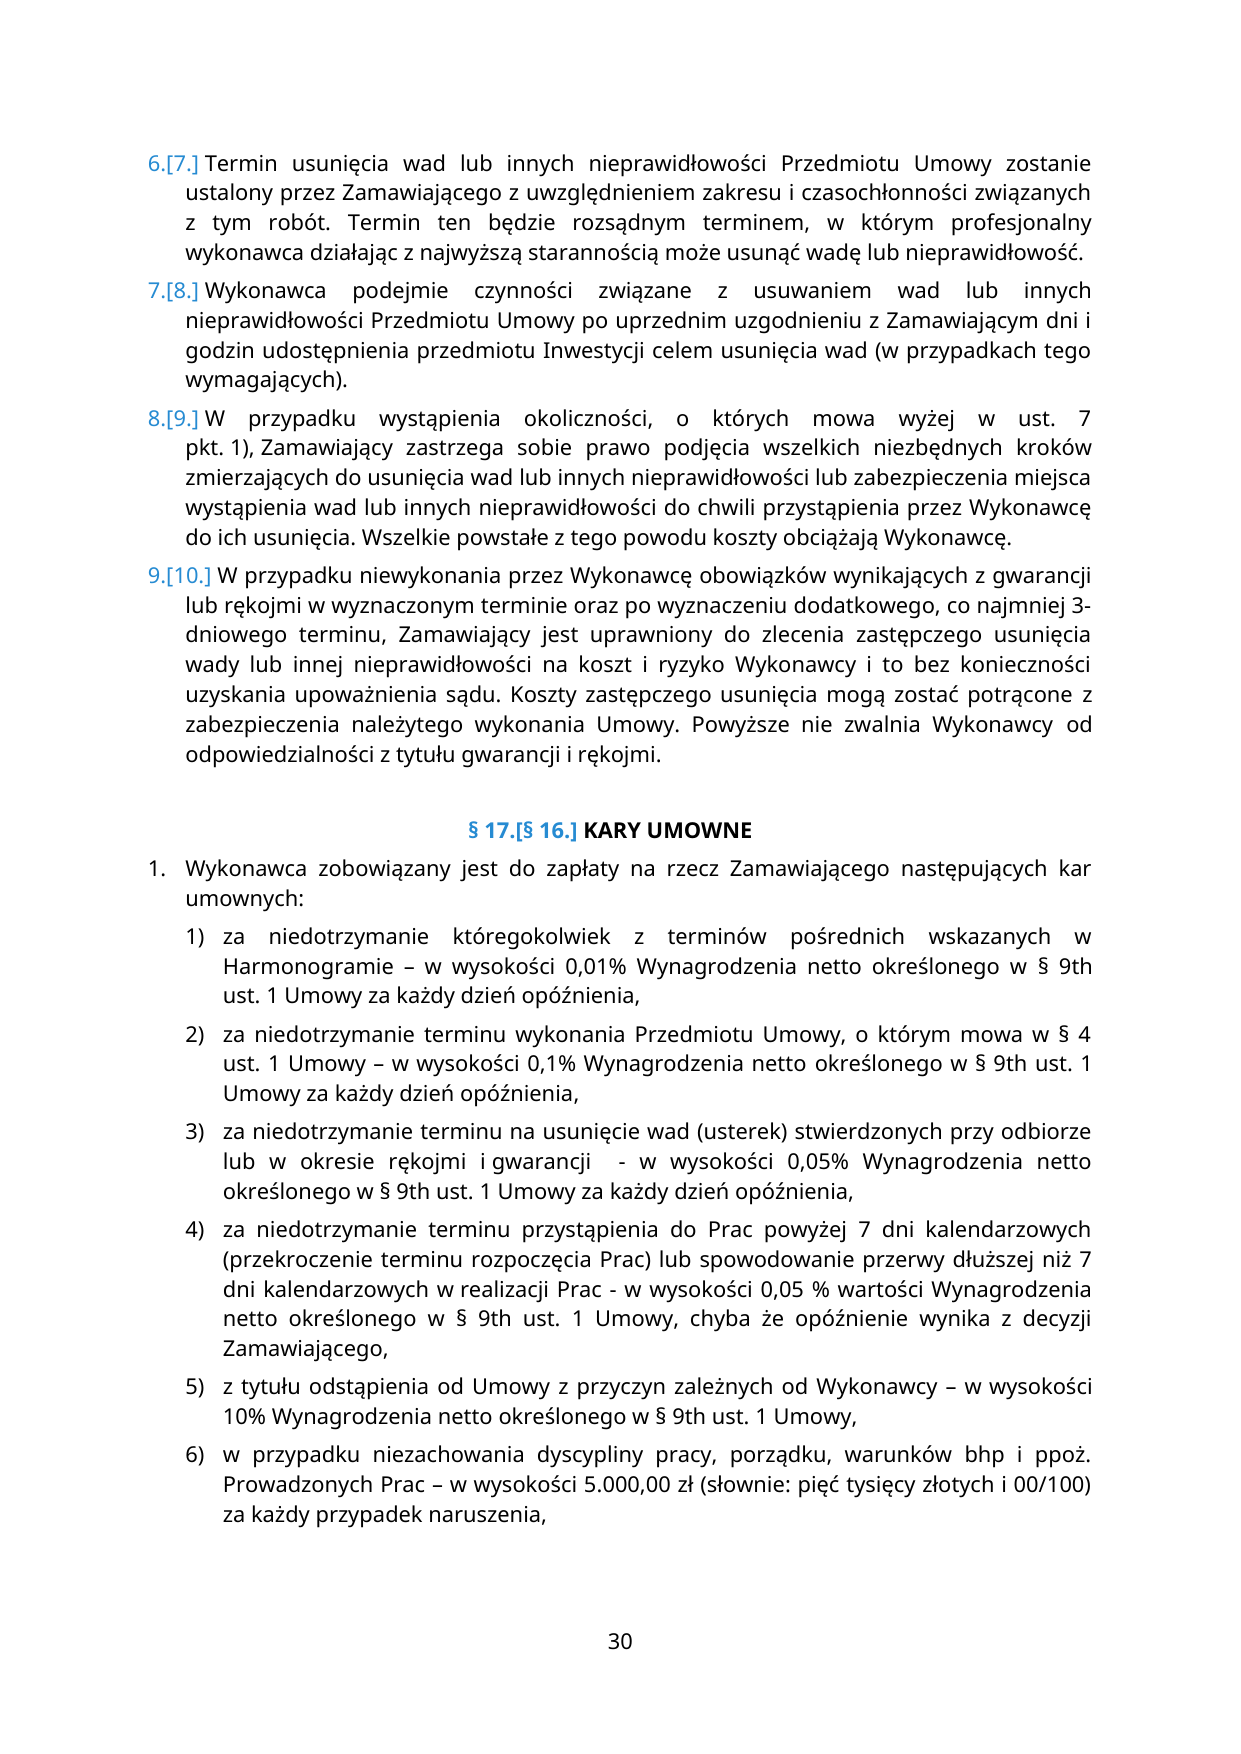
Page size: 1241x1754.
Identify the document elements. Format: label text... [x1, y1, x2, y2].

list Wykonawca zobowiązany jest do zapłaty na rzecz Zamawiającego następujących kar umownych: [148, 853, 1093, 913]
list KARY UMOWNE [185, 815, 1093, 845]
list za niedotrzymanie terminu przystąpienia do Prac powyżej 7 dni kalendarzowych (przekroczenie terminu rozpoczęcia Prac) lub spowodowanie przerwy dłuższej niż 7 dni kalendarzowych w realizacji Prac - w wysokości 0,05 % wartości Wynagrodzenia netto określonego w § 9 ust. 1 Umowy, chyba że opóźnienie wynika z decyzji Zamawiającego, [185, 1214, 1093, 1363]
list Termin usunięcia wad lub innych nieprawidłowości Przedmiotu Umowy zostanie ustalony przez Zamawiającego z uwzględnieniem zakresu i czasochłonności związanych z tym robót. Termin ten będzie rozsądnym terminem, w którym profesjonalny wykonawca działając z najwyższą starannością może usunąć wadę lub nieprawidłowość. [148, 148, 1093, 267]
list Wykonawca podejmie czynności związane z usuwaniem wad lub innych nieprawidłowości Przedmiotu Umowy po uprzednim uzgodnieniu z Zamawiającym dni i godzin udostępnienia przedmiotu Inwestycji celem usunięcia wad (w przypadkach tego wymagających). [148, 275, 1093, 394]
list W przypadku wystąpienia okoliczności, o których mowa wyżej w ust. 7 pkt. 1), Zamawiający zastrzega sobie prawo podjęcia wszelkich niezbędnych kroków zmierzających do usunięcia wad lub innych nieprawidłowości lub zabezpieczenia miejsca wystąpienia wad lub innych nieprawidłowości do chwili przystąpienia przez Wykonawcę do ich usunięcia. Wszelkie powstałe z tego powodu koszty obciążają Wykonawcę. [148, 403, 1093, 552]
list za niedotrzymanie terminu na usunięcie wad (usterek) stwierdzonych przy odbiorze lub w okresie rękojmi i gwarancji - w wysokości 0,05% Wynagrodzenia netto określonego w § 9 ust. 1 Umowy za każdy dzień opóźnienia, [185, 1116, 1093, 1206]
list za niedotrzymanie któregokolwiek z terminów pośrednich wskazanych w Harmonogramie – w wysokości 0,01% Wynagrodzenia netto określonego w § 9 ust. 1 Umowy za każdy dzień opóźnienia, [185, 921, 1093, 1010]
list W przypadku niewykonania przez Wykonawcę obowiązków wynikających z gwarancji lub rękojmi w wyznaczonym terminie oraz po wyznaczeniu dodatkowego, co najmniej 3-dniowego terminu, Zamawiający jest uprawniony do zlecenia zastępczego usunięcia wady lub innej nieprawidłowości na koszt i ryzyko Wykonawcy i to bez konieczności uzyskania upoważnienia sądu. Koszty zastępczego usunięcia mogą zostać potrącone z zabezpieczenia należytego wykonania Umowy. Powyższe nie zwalnia Wykonawcy od odpowiedzialności z tytułu gwarancji i rękojmi. [148, 560, 1093, 768]
list za niedotrzymanie terminu wykonania Przedmiotu Umowy, o którym mowa w § 4 ust. 1 Umowy – w wysokości 0,1% Wynagrodzenia netto określonego w § 9 ust. 1 Umowy za każdy dzień opóźnienia, [185, 1019, 1093, 1108]
list w przypadku niezachowania dyscypliny pracy, porządku, warunków bhp i ppoż. Prowadzonych Prac – w wysokości 5.000,00 zł (słownie: pięć tysięcy złotych i 00/100) za każdy przypadek naruszenia, [185, 1439, 1093, 1529]
list z tytułu odstąpienia od Umowy z przyczyn zależnych od Wykonawcy – w wysokości 10% Wynagrodzenia netto określonego w § 9 ust. 1 Umowy, [185, 1371, 1093, 1431]
